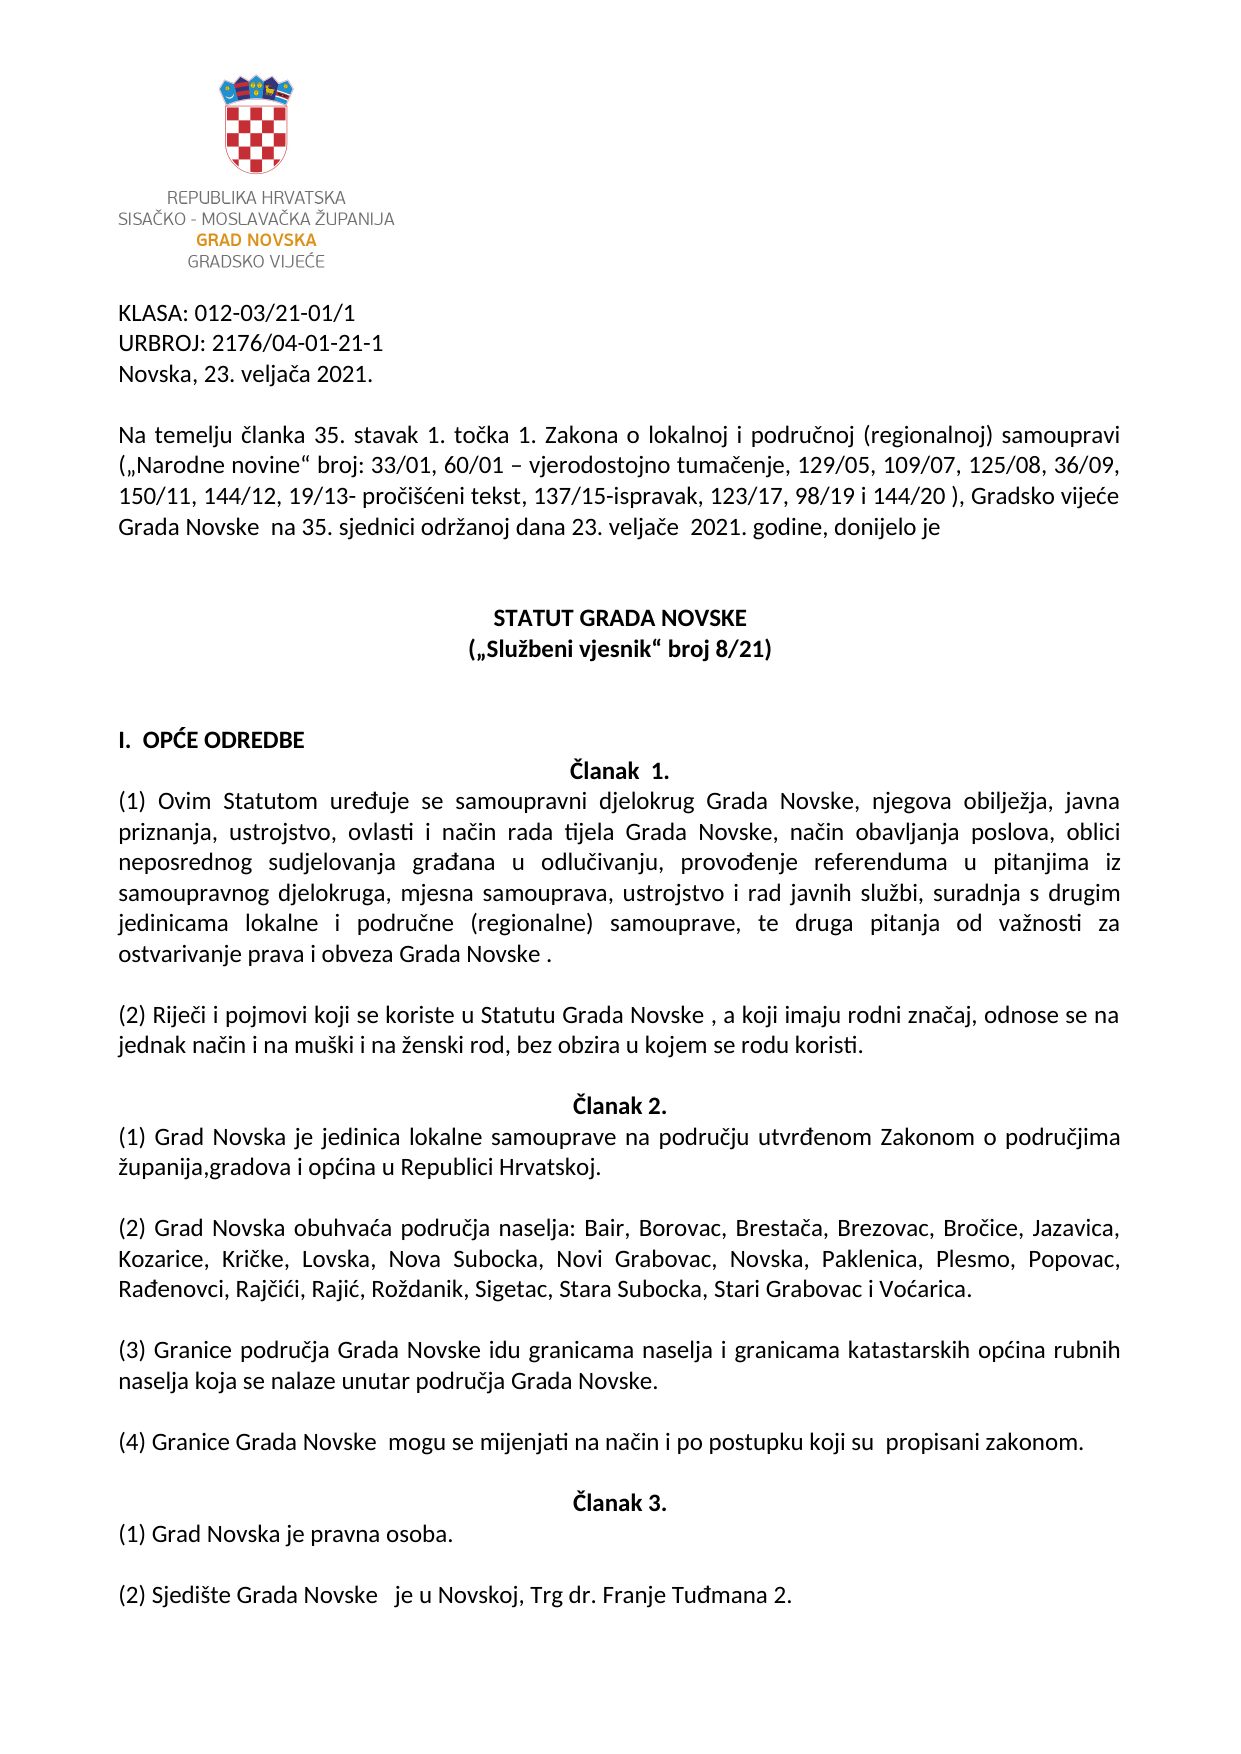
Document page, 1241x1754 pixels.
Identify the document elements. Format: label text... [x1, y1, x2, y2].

text URBROJ: 2176/04-01-21-1 [118, 327, 1122, 358]
picture [118, 73, 1122, 269]
text Članak 2. [118, 1091, 1122, 1121]
text Članak 3. [118, 1487, 1122, 1518]
text (4) Granice Grada Novske mogu se mijenjati na način i po postupku koji su propisani zakonom. [118, 1426, 1122, 1457]
text (2) Grad Novska obuhvaća područja naselja: Bair, Borovac, Brestača, Brezovac, Bročice, Jazavica, Kozarice, Kričke, Lovska, Nova Subocka, Novi Grabovac, Novska, Paklenica, Plesmo, Popovac, Rađenovci, Rajčići, Rajić, Roždanik, Sigetac, Stara Subocka, Stari Grabovac i Voćarica. [118, 1213, 1122, 1304]
text (2) Riječi i pojmovi koji se koriste u Statutu Grada Novske , a koji imaju rodni značaj, odnose se na jednak način i na muški i na ženski rod, bez obzira u kojem se rodu koristi. [118, 999, 1122, 1060]
text (1) Grad Novska je pravna osoba. [118, 1518, 1122, 1548]
text Članak 1. [118, 755, 1122, 785]
text I. OPĆE ODREDBE [118, 724, 1122, 755]
text Novska, 23. veljača 2021. [118, 358, 1122, 388]
text („Službeni vjesnik“ broj 8/21) [118, 633, 1122, 663]
text (3) Granice područja Grada Novske idu granicama naselja i granicama katastarskih općina rubnih naselja koja se nalaze unutar područja Grada Novske. [118, 1335, 1122, 1396]
text Na temelju članka 35. stavak 1. točka 1. Zakona o lokalnoj i područnoj (regionalnoj) samoupravi („Narodne novine“ broj: 33/01, 60/01 – vjerodostojno tumačenje, 129/05, 109/07, 125/08, 36/09, 150/11, 144/12, 19/13- pročišćeni tekst, 137/15-ispravak, 123/17, 98/19 i 144/20 ), Gradsko vijeće Grada Novske na 35. sjednici održanoj dana 23. veljače 2021. godine, donijelo je [118, 419, 1122, 541]
text (1) Grad Novska je jedinica lokalne samouprave na području utvrđenom Zakonom o područjima županija,gradova i općina u Republici Hrvatskoj. [118, 1121, 1122, 1182]
text STATUT GRADA NOVSKE [118, 602, 1122, 633]
text (2) Sjedište Grada Novske je u Novskoj, Trg dr. Franje Tuđmana 2. [118, 1579, 1122, 1609]
text KLASA: 012-03/21-01/1 [118, 297, 1122, 327]
text (1) Ovim Statutom uređuje se samoupravni djelokrug Grada Novske, njegova obilježja, javna priznanja, ustrojstvo, ovlasti i način rada tijela Grada Novske, način obavljanja poslova, oblici neposrednog sudjelovanja građana u odlučivanju, provođenje referenduma u pitanjima iz samoupravnog djelokruga, mjesna samouprava, ustrojstvo i rad javnih službi, suradnja s drugim jedinicama lokalne i područne (regionalne) samouprave, te druga pitanja od važnosti za ostvarivanje prava i obveza Grada Novske . [118, 785, 1122, 968]
